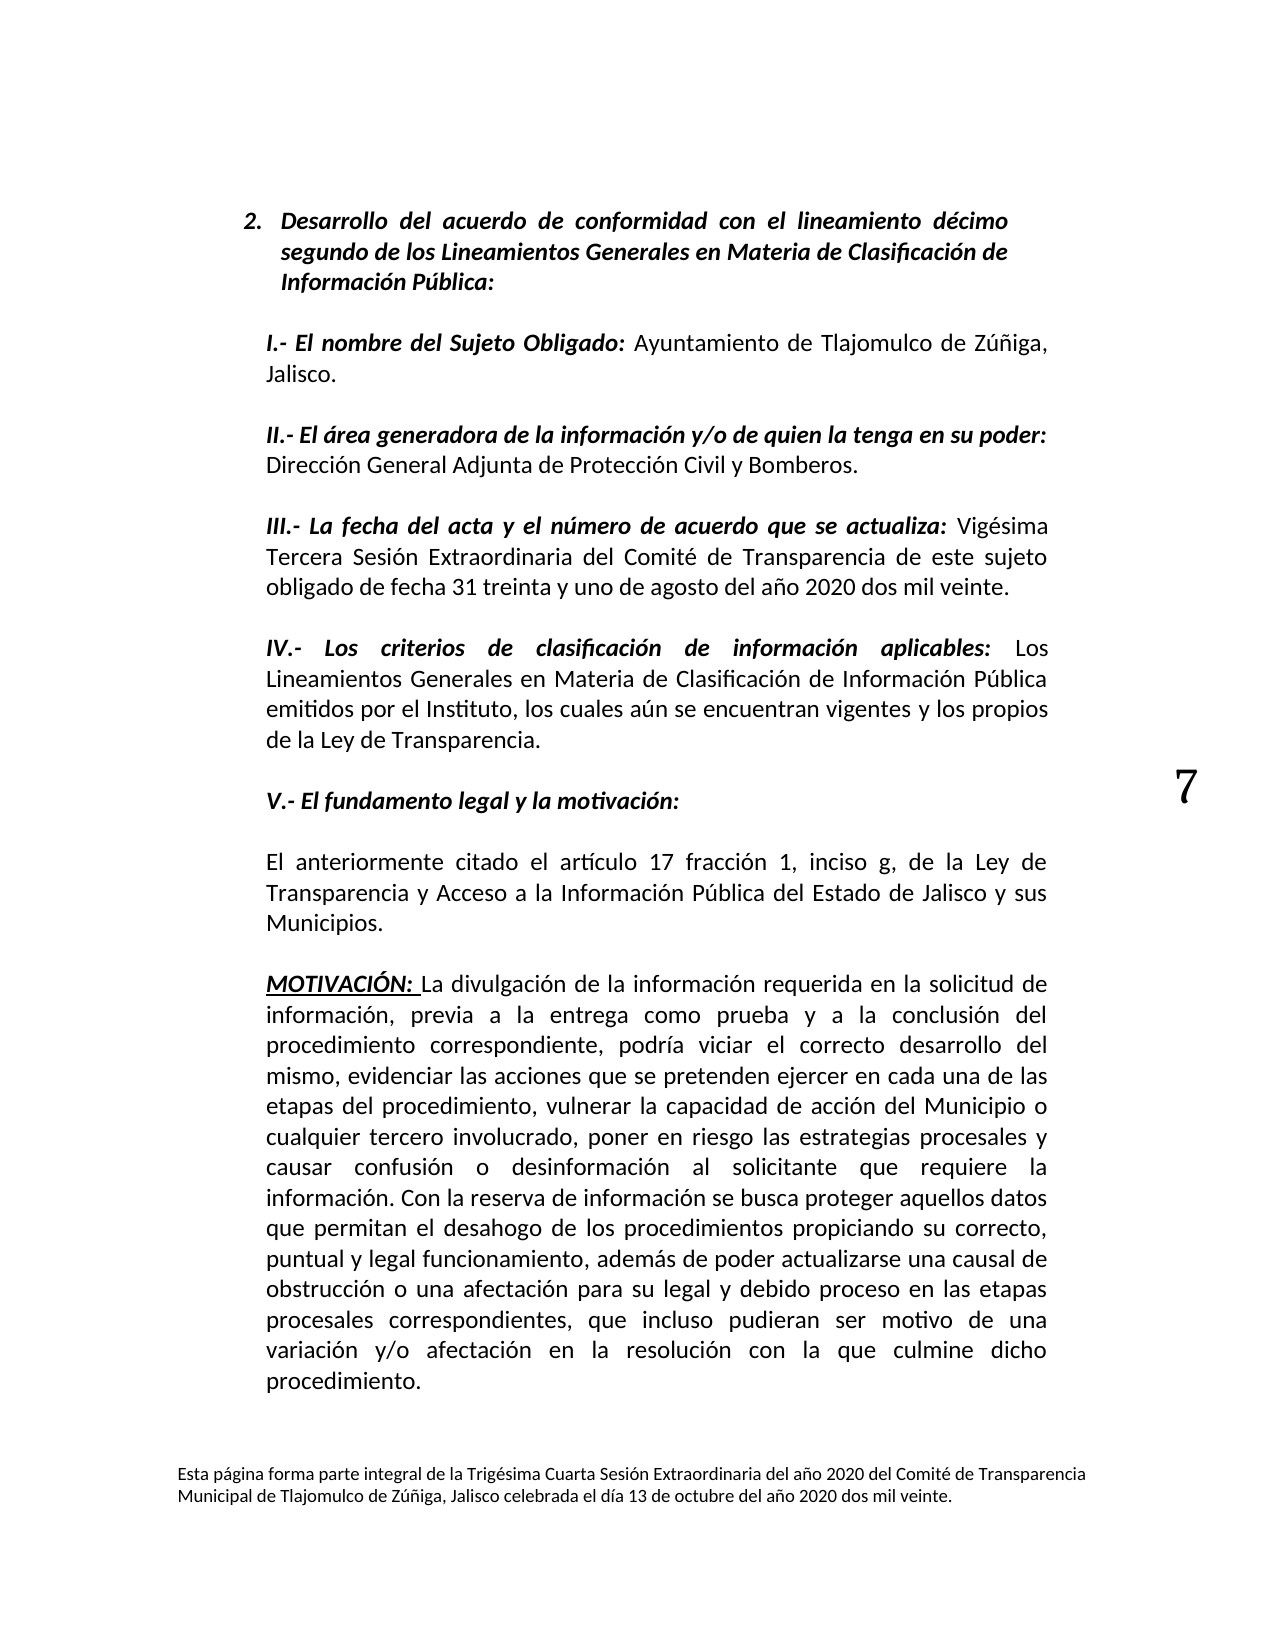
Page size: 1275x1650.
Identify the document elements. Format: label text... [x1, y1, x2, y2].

text V.- El fundamento legal y la motivación: [266, 785, 1048, 816]
text IV.- Los criterios de clasificación de información aplicables: Los Lineamientos Generales en Materia de Clasificación de Información Pública emitidos por el Instituto, los cuales aún se encuentran vigentes y los propios de la Ley de Transparencia. [266, 632, 1048, 754]
text I.- El nombre del Sujeto Obligado: Ayuntamiento de Tlajomulco de Zúñiga, Jalisco. [266, 327, 1048, 388]
text MOTIVACIÓN: La divulgación de la información requerida en la solicitud de información, previa a la entrega como prueba y a la conclusión del procedimiento correspondiente, podría viciar el correcto desarrollo del mismo, evidenciar las acciones que se pretenden ejercer en cada una de las etapas del procedimiento, vulnerar la capacidad de acción del Municipio o cualquier tercero involucrado, poner en riesgo las estrategias procesales y causar confusión o desinformación al solicitante que requiere la información. Con la reserva de información se busca proteger aquellos datos que permitan el desahogo de los procedimientos propiciando su correcto, puntual y legal funcionamiento, además de poder actualizarse una causal de obstrucción o una afectación para su legal y debido proceso en las etapas procesales correspondientes, que incluso pudieran ser motivo de una variación y/o afectación en la resolución con la que culmine dicho procedimiento. [266, 968, 1048, 1396]
list Desarrollo del acuerdo de conformidad con el lineamiento décimo segundo de los Lineamientos Generales en Materia de Clasificación de Información Pública: [243, 205, 1009, 297]
text El anteriormente citado el artículo 17 fracción 1, inciso g, de la Ley de Transparencia y Acceso a la Información Pública del Estado de Jalisco y sus Municipios. [266, 846, 1048, 938]
text III.- La fecha del acta y el número de acuerdo que se actualiza: Vigésima Tercera Sesión Extraordinaria del Comité de Transparencia de este sujeto obligado de fecha 31 treinta y uno de agosto del año 2020 dos mil veinte. [266, 510, 1048, 602]
text II.- El área generadora de la información y/o de quien la tenga en su poder: Dirección General Adjunta de Protección Civil y Bomberos. [266, 419, 1048, 480]
